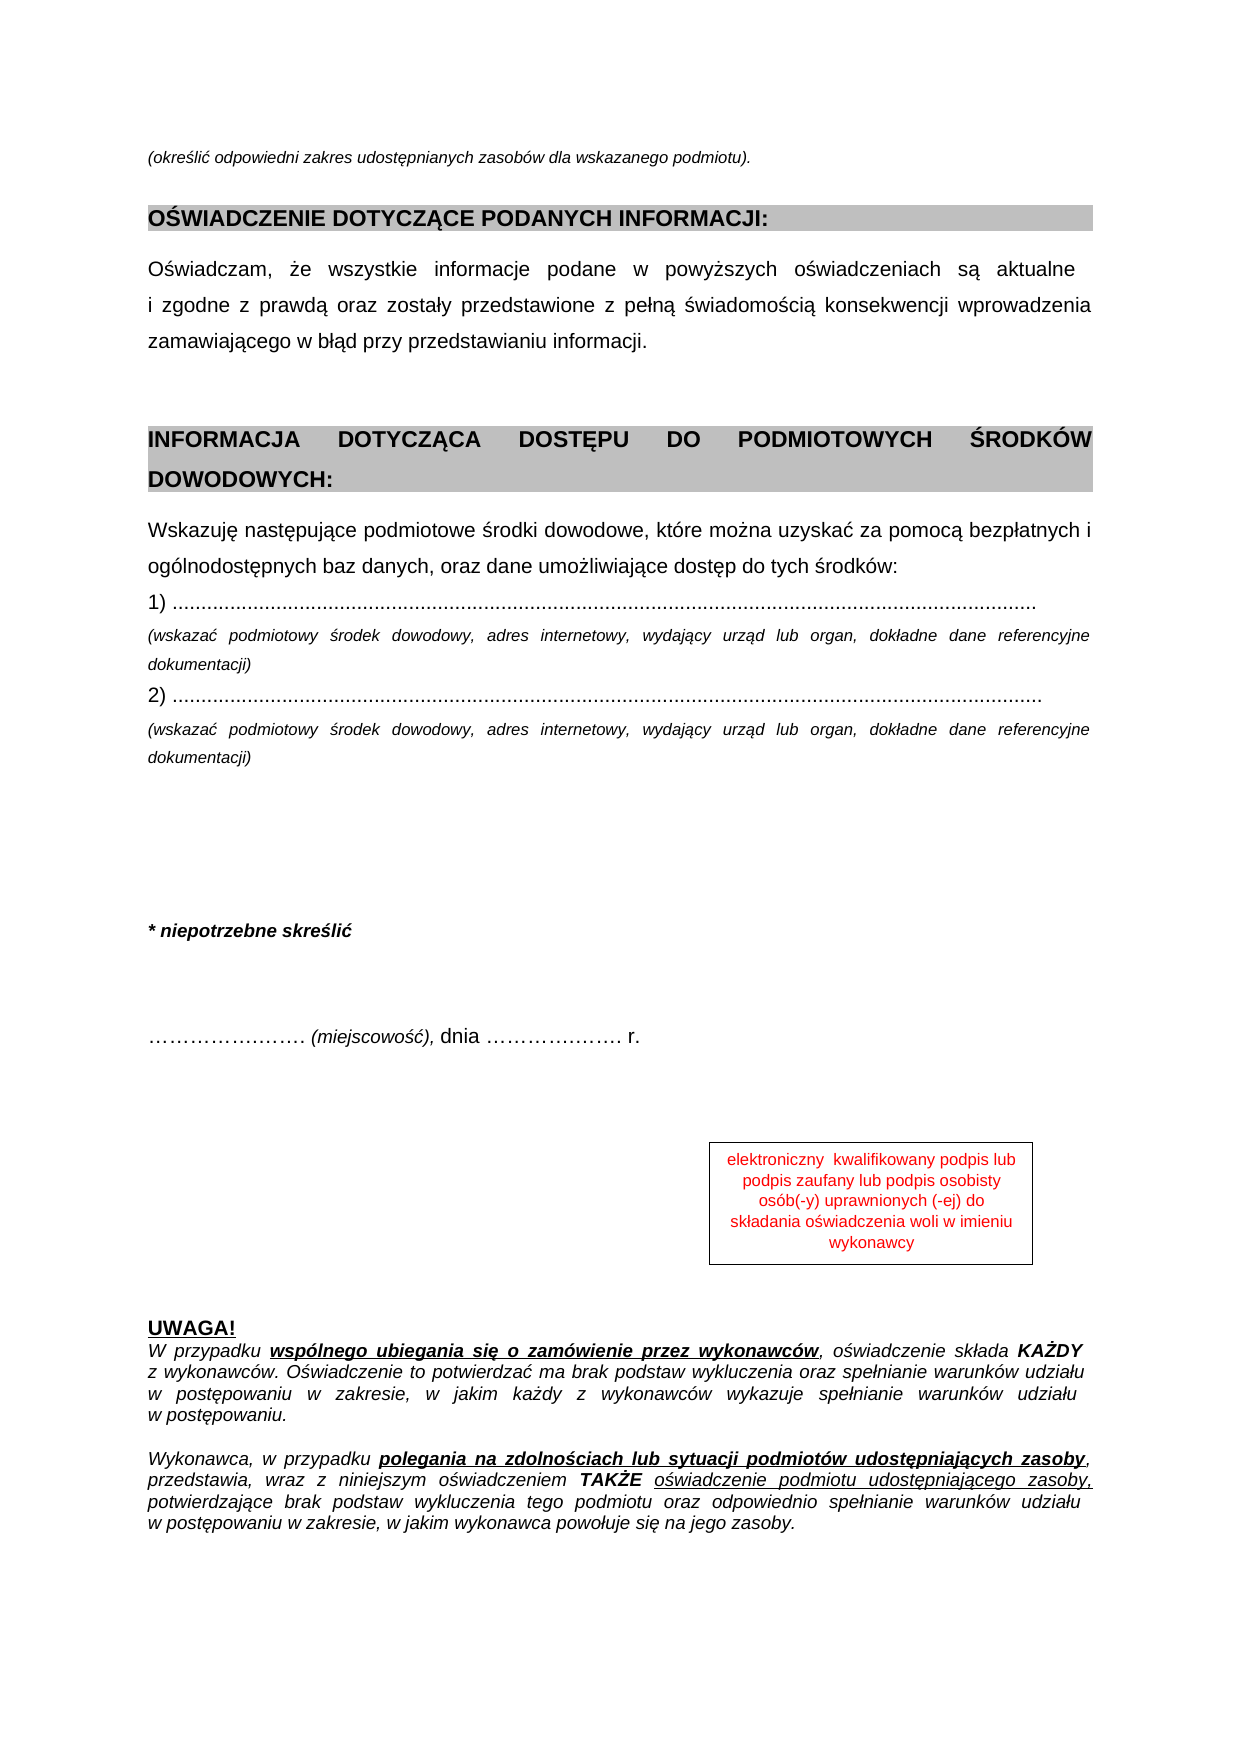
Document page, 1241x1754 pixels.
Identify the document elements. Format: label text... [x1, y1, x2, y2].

text 2) ....................................................................................................................................................... [148, 683, 1093, 707]
text * niepotrzebne skreślić [148, 920, 1093, 941]
text Wskazuję następujące podmiotowe środki dowodowe, które można uzyskać za pomocą bezpłatnych i ogólnodostępnych baz danych, oraz dane umożliwiające dostęp do tych środków: [148, 518, 1093, 578]
text 1) ...................................................................................................................................................... [148, 590, 1093, 614]
text (wskazać podmiotowy środek dowodowy, adres internetowy, wydający urząd lub organ, dokładne dane referencyjne dokumentacji) [148, 626, 1093, 674]
text W przypadku wspólnego ubiegania się o zamówienie przez wykonawców, oświadczenie składa KAŻDY z wykonawców. Oświadczenie to potwierdzać ma brak podstaw wykluczenia oraz spełnianie warunków udziału w postępowaniu w zakresie, w jakim każdy z wykonawców wykazuje spełnianie warunków udziału w postępowaniu. [148, 1339, 1093, 1426]
text …………….……. (miejscowość), dnia ………….……. r. [148, 1024, 1093, 1048]
text Wykonawca, w przypadku polegania na zdolnościach lub sytuacji podmiotów udostępniających zasoby, przedstawia, wraz z niniejszym oświadczeniem TAKŻE oświadczenie podmiotu udostępniającego zasoby, potwierdzające brak podstaw wykluczenia tego podmiotu oraz odpowiednio spełnianie warunków udziału w postępowaniu w zakresie, w jakim wykonawca powołuje się na jego zasoby. [148, 1447, 1093, 1533]
text (określić odpowiedni zakres udostępnianych zasobów dla wskazanego podmiotu). [148, 148, 1093, 167]
text (wskazać podmiotowy środek dowodowy, adres internetowy, wydający urząd lub organ, dokładne dane referencyjne dokumentacji) [148, 719, 1093, 767]
text UWAGA! [148, 1316, 1093, 1339]
text INFORMACJA DOTYCZĄCA DOSTĘPU DO PODMIOTOWYCH ŚRODKÓW DOWODOWYCH: [148, 426, 1093, 492]
text OŚWIADCZENIE DOTYCZĄCE PODANYCH INFORMACJI: [148, 205, 1093, 231]
text Oświadczam, że wszystkie informacje podane w powyższych oświadczeniach są aktualne i zgodne z prawdą oraz zostały przedstawione z pełną świadomością konsekwencji wprowadzenia zamawiającego w błąd przy przedstawianiu informacji. [148, 257, 1093, 353]
